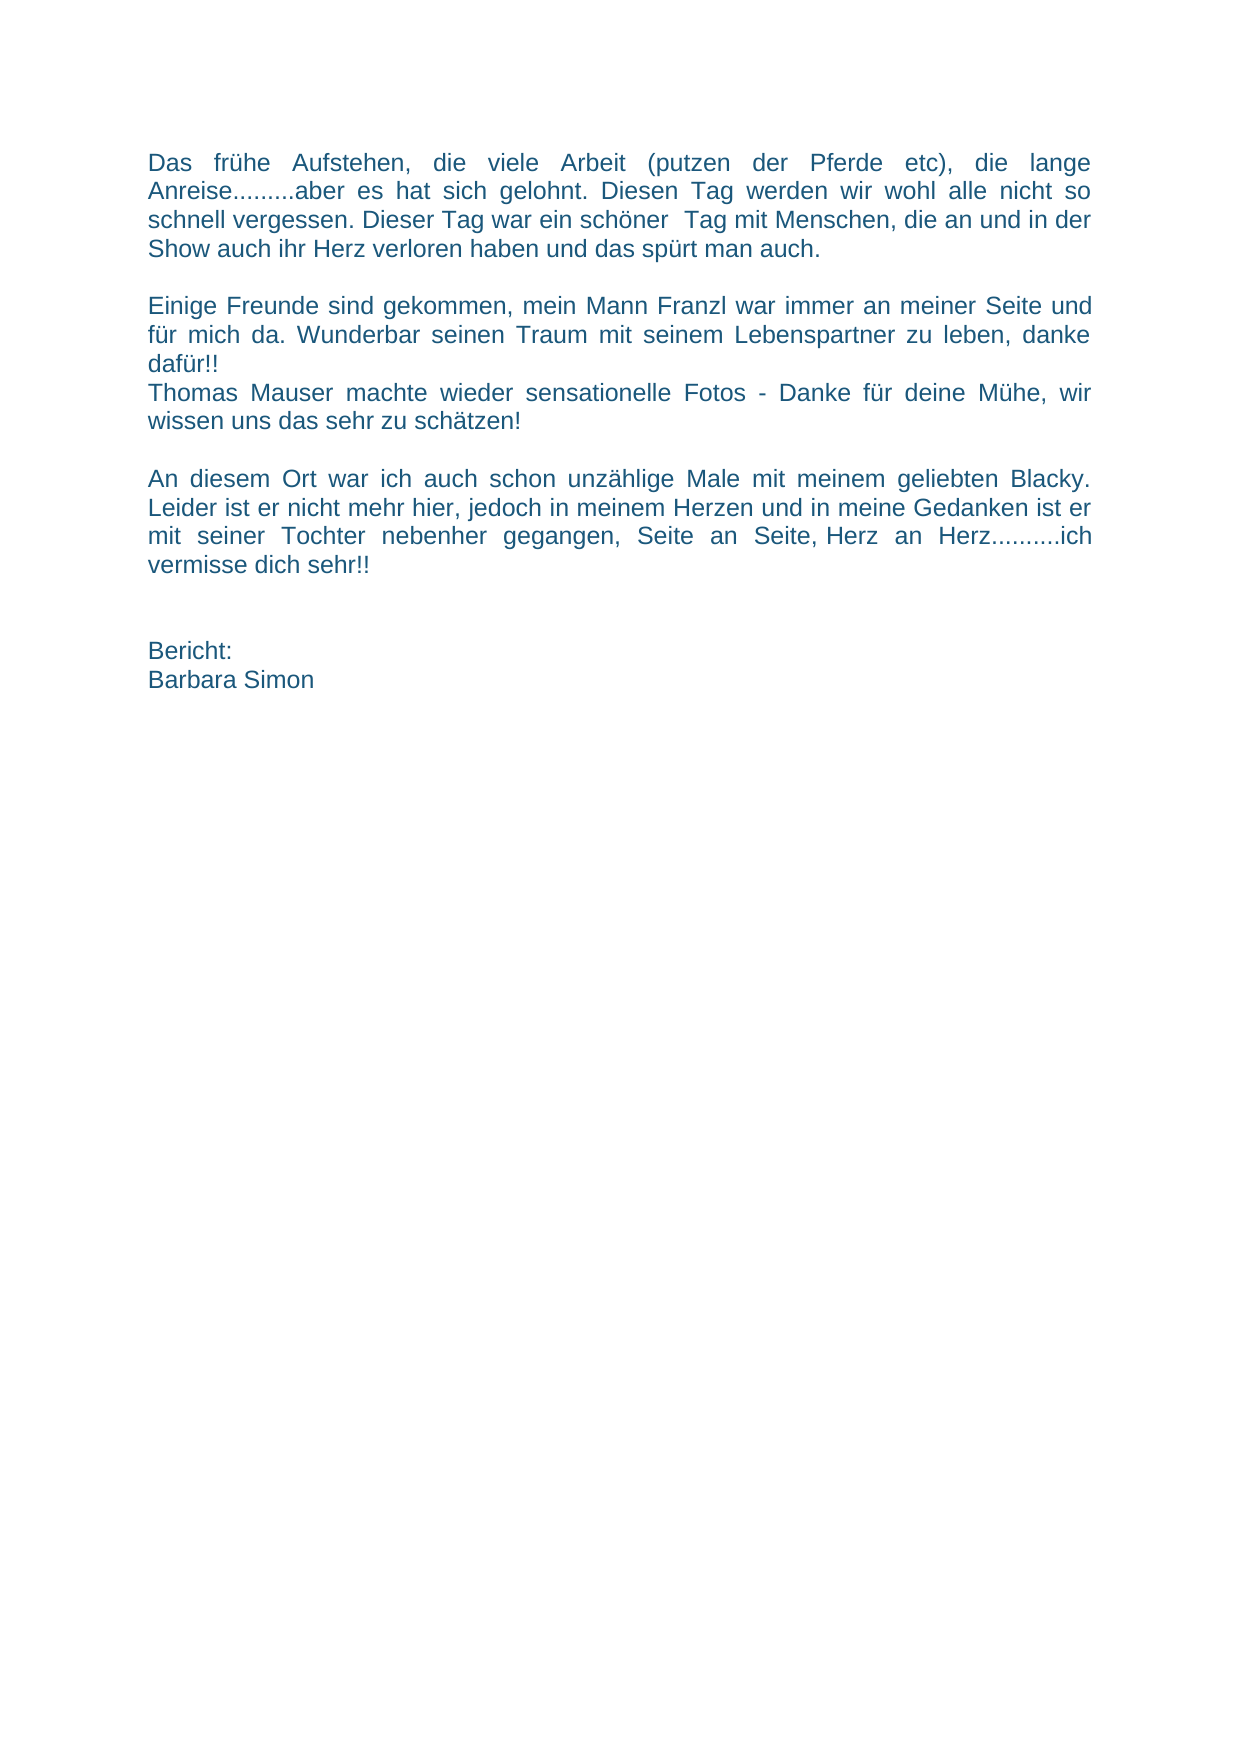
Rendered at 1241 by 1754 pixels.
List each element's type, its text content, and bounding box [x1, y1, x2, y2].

text Barbara Simon [148, 665, 1093, 694]
text Einige Freunde sind gekommen, mein Mann Franzl war immer an meiner Seite und für mich da. Wunderbar seinen Traum mit seinem Lebenspartner zu leben, danke dafür!! [148, 291, 1093, 378]
text Bericht: [148, 636, 1093, 665]
text Thomas Mauser machte wieder sensationelle Fotos - Danke für deine Mühe, wir wissen uns das sehr zu schätzen! [148, 378, 1093, 435]
text An diesem Ort war ich auch schon unzählige Male mit meinem geliebten Blacky. Leider ist er nicht mehr hier, jedoch in meinem Herzen und in meine Gedanken ist er mit seiner Tochter nebenher gegangen, Seite an Seite, Herz an Herz..........ich vermisse dich sehr!! [148, 464, 1093, 579]
text Das frühe Aufstehen, die viele Arbeit (putzen der Pferde etc), die lange Anreise.........aber es hat sich gelohnt. Diesen Tag werden wir wohl alle nicht so schnell vergessen. Dieser Tag war ein schöner Tag mit Menschen, die an und in der Show auch ihr Herz verloren haben und das spürt man auch. [148, 148, 1093, 263]
